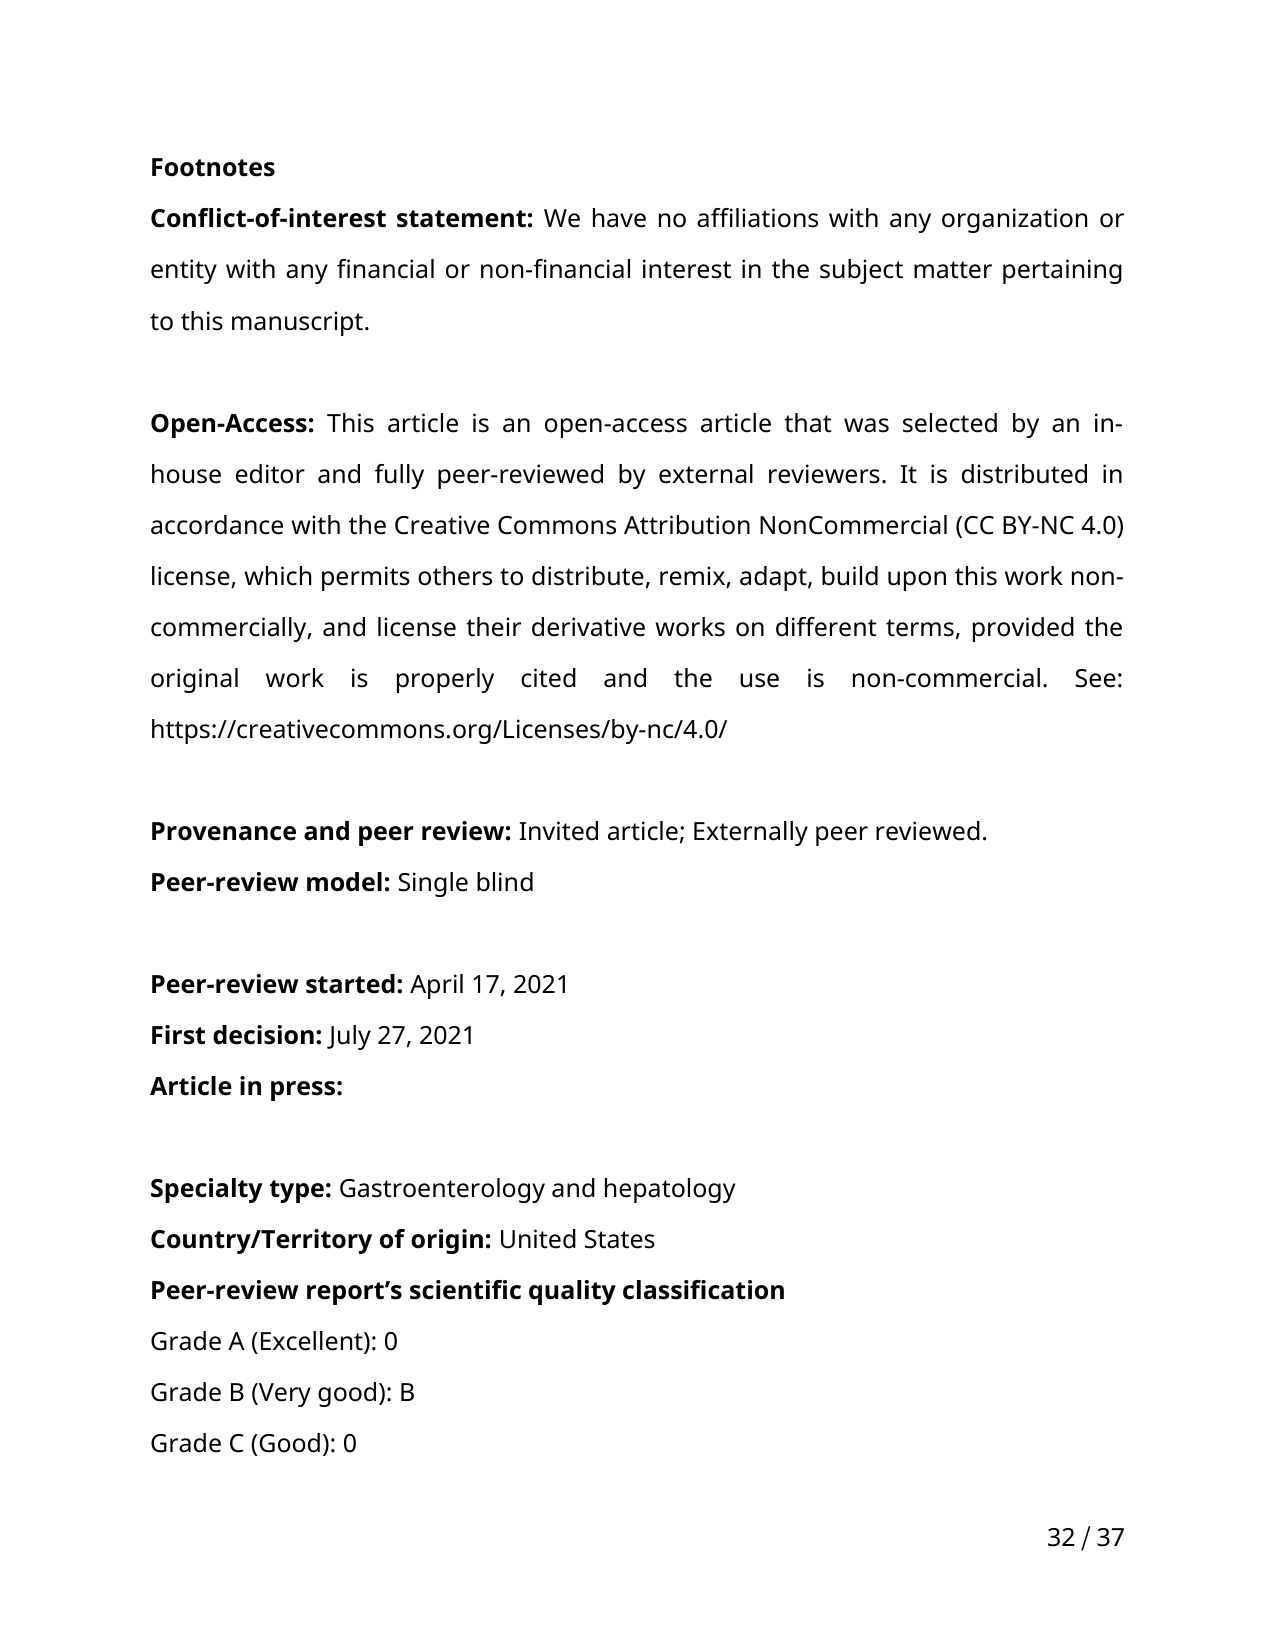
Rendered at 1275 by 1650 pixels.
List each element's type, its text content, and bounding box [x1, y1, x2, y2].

text Provenance and peer review: Invited article; Externally peer reviewed. [150, 813, 1125, 848]
text Peer-review report’s scientific quality classification [150, 1273, 1125, 1307]
text Specialty type: Gastroenterology and hepatology [150, 1171, 1125, 1205]
text Country/Territory of origin: United States [150, 1222, 1125, 1256]
text Peer-review model: Single blind [150, 864, 1125, 899]
text Open-Access: This article is an open-access article that was selected by an in-house editor and fully peer-reviewed by external reviewers. It is distributed in accordance with the Creative Commons Attribution NonCommercial (CC BY-NC 4.0) license, which permits others to distribute, remix, adapt, build upon this work non-commercially, and license their derivative works on different terms, provided the original work is properly cited and the use is non-commercial. See: https://creativecommons.org/Licenses/by-nc/4.0/ [150, 405, 1125, 746]
text Grade B (Very good): B [150, 1375, 1125, 1409]
text First decision: July 27, 2021 [150, 1018, 1125, 1052]
text Article in press: [150, 1069, 1125, 1103]
text Grade A (Excellent): 0 [150, 1324, 1125, 1358]
text Grade C (Good): 0 [150, 1426, 1125, 1460]
text Footnotes [150, 150, 1125, 184]
text Conflict-of-interest statement: We have no affiliations with any organization or entity with any financial or non-financial interest in the subject matter pertaining to this manuscript. [150, 201, 1125, 337]
text Peer-review started: April 17, 2021 [150, 967, 1125, 1001]
